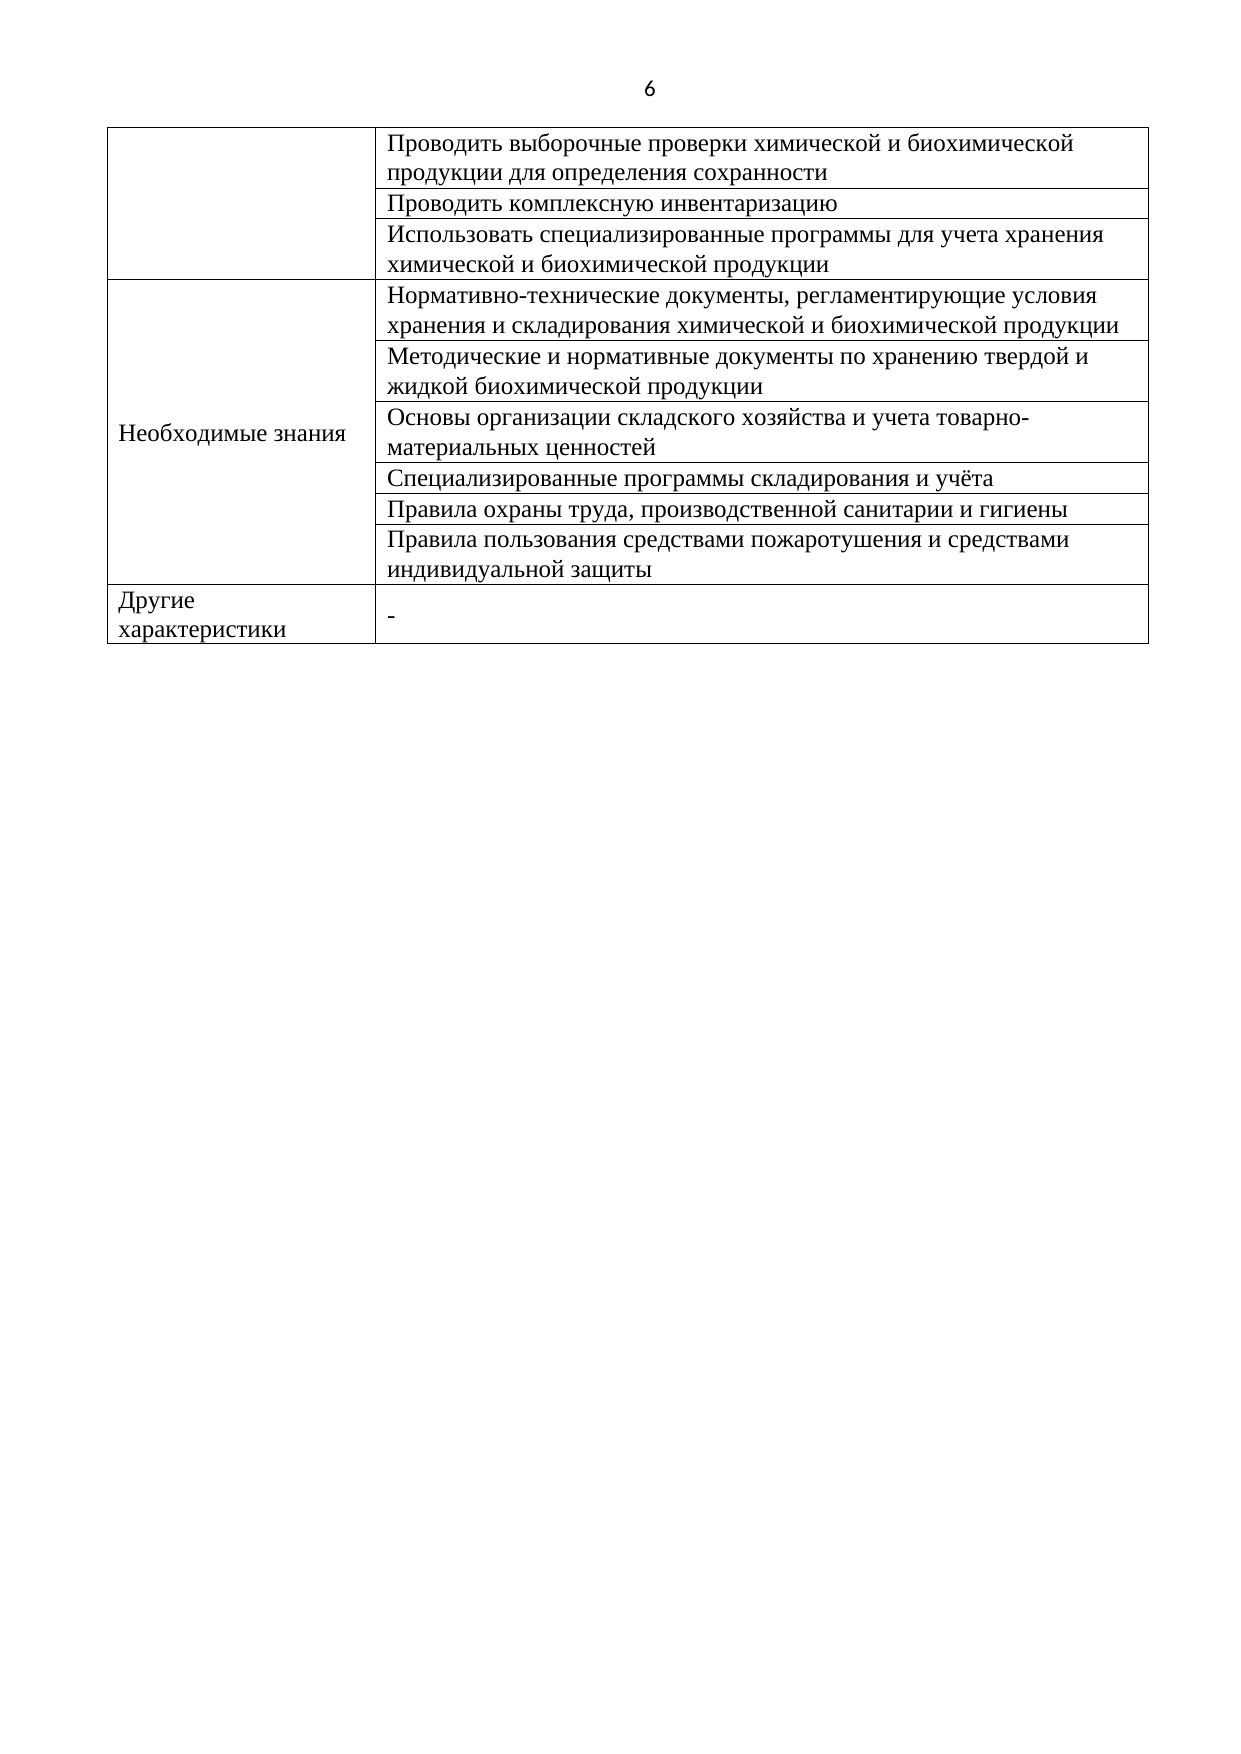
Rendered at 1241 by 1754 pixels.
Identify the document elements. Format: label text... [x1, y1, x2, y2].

table_cell Проводить выборочные проверки химической и биохимической продукции для определения сохранности [376, 128, 1148, 187]
table_cell Другие характеристики [108, 585, 375, 643]
table_cell Использовать специализированные программы для учета хранения химической и биохимической продукции [376, 219, 1148, 279]
table_cell Проводить комплексную инвентаризацию [376, 189, 1148, 218]
table_cell - [376, 585, 1148, 643]
table_cell Необходимые знания [108, 280, 375, 584]
table_cell Специализированные программы складирования и учёта [376, 463, 1148, 493]
table_cell Методические и нормативные документы по хранению твердой и жидкой биохимической продукции [376, 341, 1148, 401]
table_cell Нормативно-технические документы, регламентирующие условия хранения и складирования химической и биохимической продукции [376, 280, 1148, 340]
table_cell Правила охраны труда, производственной санитарии и гигиены [376, 494, 1148, 523]
table_cell Правила пользования средствами пожаротушения и средствами индивидуальной защиты [376, 525, 1148, 584]
table_cell Основы организации складского хозяйства и учета товарно-материальных ценностей [376, 402, 1148, 462]
